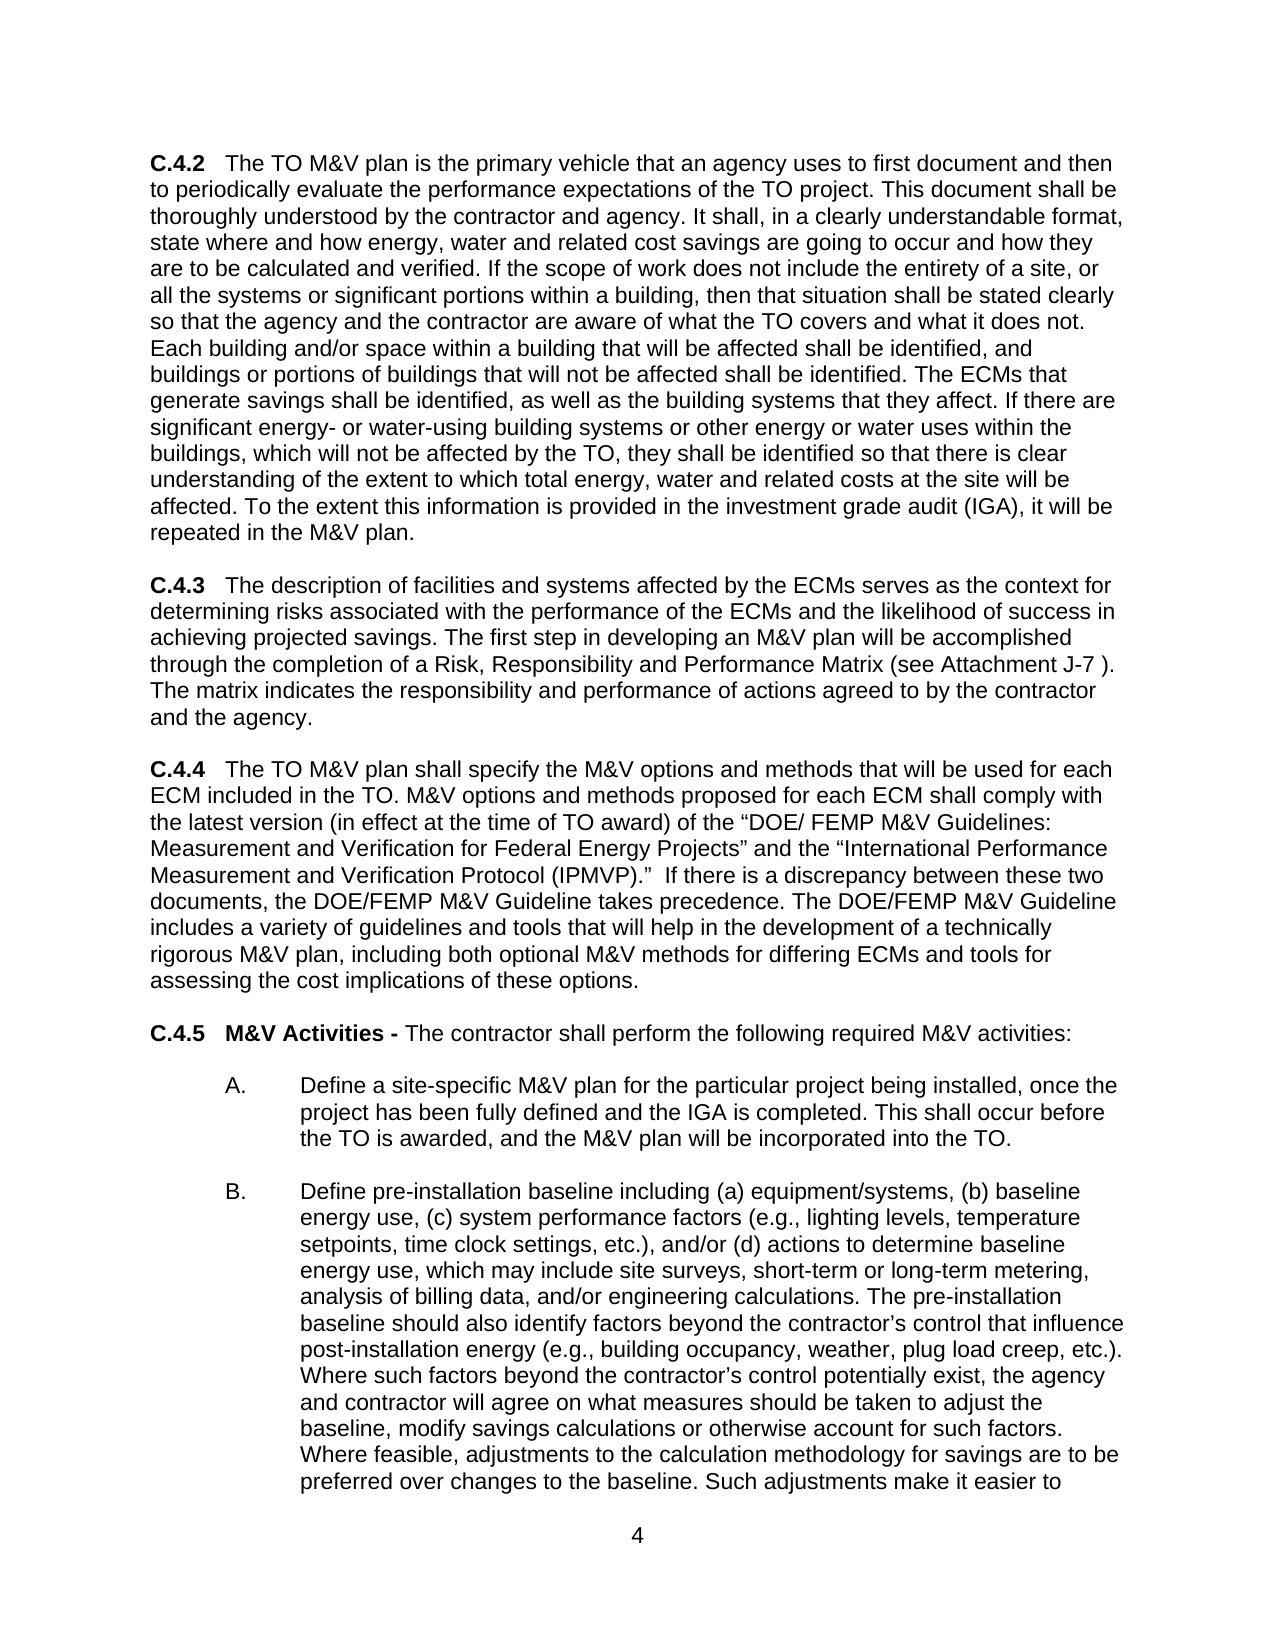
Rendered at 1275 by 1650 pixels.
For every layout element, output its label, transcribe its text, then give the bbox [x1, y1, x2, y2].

text C.4.4 The TO M&V plan shall specify the M&V options and methods that will be used for each ECM included in the TO. M&V options and methods proposed for each ECM shall comply with the latest version (in effect at the time of TO award) of the “DOE/ FEMP M&V Guidelines: Measurement and Verification for Federal Energy Projects” and the “International Performance Measurement and Verification Protocol (IPMVP).” If there is a discrepancy between these two documents, the DOE/FEMP M&V Guideline takes precedence. The DOE/FEMP M&V Guideline includes a variety of guidelines and tools that will help in the development of a technically rigorous M&V plan, including both optional M&V methods for differing ECMs and tools for assessing the cost implications of these options. [150, 756, 1125, 993]
text C.4.5 M&V Activities - The contractor shall perform the following required M&V activities: [150, 1020, 1125, 1046]
text C.4.3 The description of facilities and systems affected by the ECMs serves as the context for determining risks associated with the performance of the ECMs and the likelihood of success in achieving projected savings. The first step in developing an M&V plan will be accomplished through the completion of a Risk, Responsibility and Performance Matrix (see Attachment J-7 ). The matrix indicates the responsibility and performance of actions agreed to by the contractor and the agency. [150, 572, 1125, 730]
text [225, 1178, 1125, 1494]
text A. Define a site-specific M&V plan for the particular project being installed, once the project has been fully defined and the IGA is completed. This shall occur before the TO is awarded, and the M&V plan will be incorporated into the TO. [225, 1072, 1125, 1151]
text C.4.2 The TO M&V plan is the primary vehicle that an agency uses to first document and then to periodically evaluate the performance expectations of the TO project. This document shall be thoroughly understood by the contractor and agency. It shall, in a clearly understandable format, state where and how energy, water and related cost savings are going to occur and how they are to be calculated and verified. If the scope of work does not include the entirety of a site, or all the systems or significant portions within a building, then that situation shall be stated clearly so that the agency and the contractor are aware of what the TO covers and what it does not. Each building and/or space within a building that will be affected shall be identified, and buildings or portions of buildings that will not be affected shall be identified. The ECMs that generate savings shall be identified, as well as the building systems that they affect. If there are significant energy- or water-using building systems or other energy or water uses within the buildings, which will not be affected by the TO, they shall be identified so that there is clear understanding of the extent to which total energy, water and related costs at the site will be affected. To the extent this information is provided in the investment grade audit (IGA), it will be repeated in the M&V plan. [150, 150, 1125, 545]
